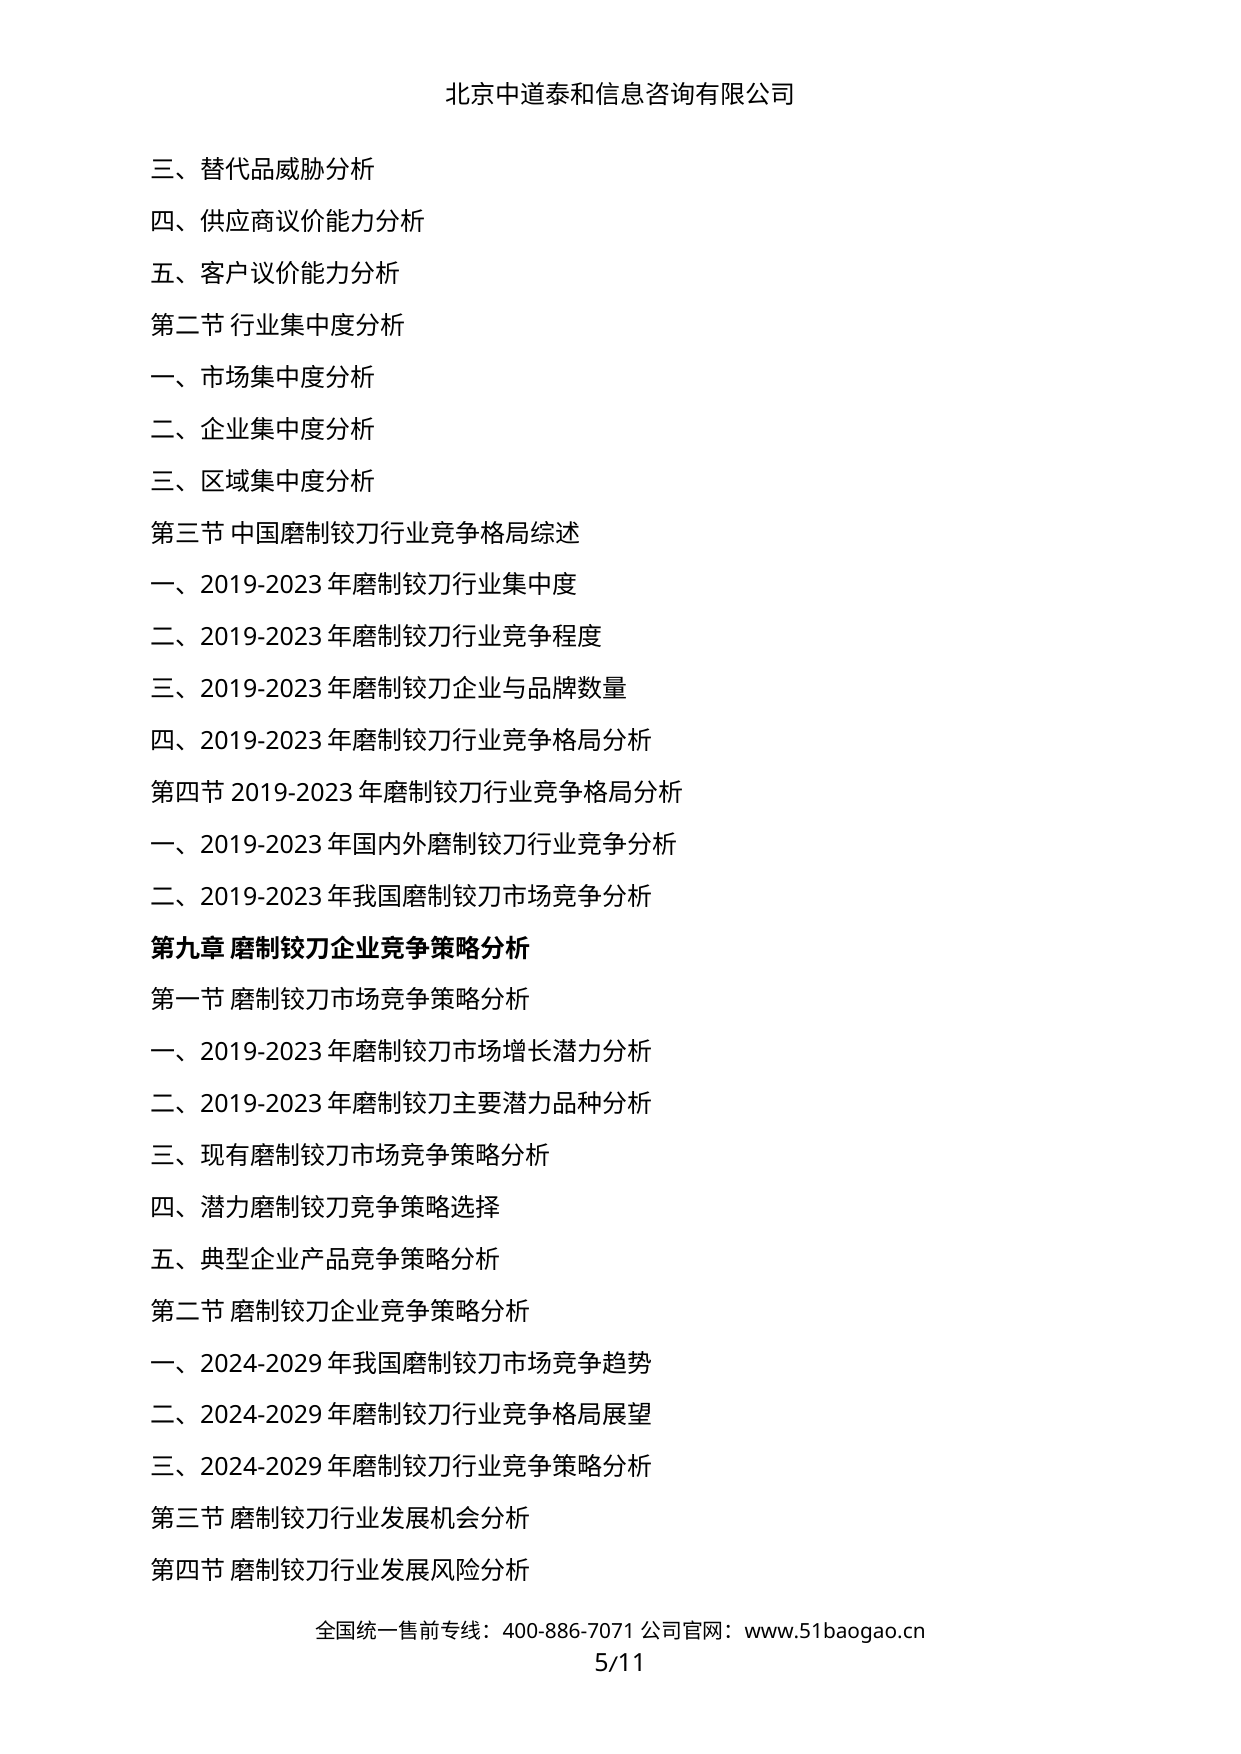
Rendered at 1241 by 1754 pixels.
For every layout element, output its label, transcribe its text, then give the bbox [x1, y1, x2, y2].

text 三、2019-2023年磨制铰刀企业与品牌数量 [150, 669, 1090, 705]
text 第二节 行业集中度分析 [150, 306, 1090, 342]
text 一、2019-2023年磨制铰刀市场增长潜力分析 [150, 1032, 1090, 1068]
text 四、供应商议价能力分析 [150, 202, 1090, 238]
text 二、企业集中度分析 [150, 409, 1090, 446]
text 二、2019-2023年我国磨制铰刀市场竞争分析 [150, 876, 1090, 912]
text 第四节 2019-2023年磨制铰刀行业竞争格局分析 [150, 772, 1090, 809]
text 三、区域集中度分析 [150, 461, 1090, 497]
text 四、2019-2023年磨制铰刀行业竞争格局分析 [150, 721, 1090, 757]
text 第三节 磨制铰刀行业发展机会分析 [150, 1499, 1090, 1535]
text 五、典型企业产品竞争策略分析 [150, 1239, 1090, 1276]
text 一、2019-2023年国内外磨制铰刀行业竞争分析 [150, 824, 1090, 861]
text 五、客户议价能力分析 [150, 254, 1090, 290]
text 三、现有磨制铰刀市场竞争策略分析 [150, 1136, 1090, 1172]
text 一、2019-2023年磨制铰刀行业集中度 [150, 565, 1090, 601]
text 一、市场集中度分析 [150, 357, 1090, 394]
text 第三节 中国磨制铰刀行业竞争格局综述 [150, 513, 1090, 549]
text 二、2019-2023年磨制铰刀主要潜力品种分析 [150, 1084, 1090, 1120]
text 一、2024-2029年我国磨制铰刀市场竞争趋势 [150, 1343, 1090, 1379]
text 二、2024-2029年磨制铰刀行业竞争格局展望 [150, 1395, 1090, 1431]
text 第二节 磨制铰刀企业竞争策略分析 [150, 1291, 1090, 1327]
text 四、潜力磨制铰刀竞争策略选择 [150, 1187, 1090, 1224]
text 第一节 磨制铰刀市场竞争策略分析 [150, 980, 1090, 1016]
text 第四节 磨制铰刀行业发展风险分析 [150, 1551, 1090, 1587]
text 三、替代品威胁分析 [150, 150, 1090, 186]
text 二、2019-2023年磨制铰刀行业竞争程度 [150, 617, 1090, 653]
text 第九章 磨制铰刀企业竞争策略分析 [150, 928, 1090, 964]
text 三、2024-2029年磨制铰刀行业竞争策略分析 [150, 1447, 1090, 1483]
